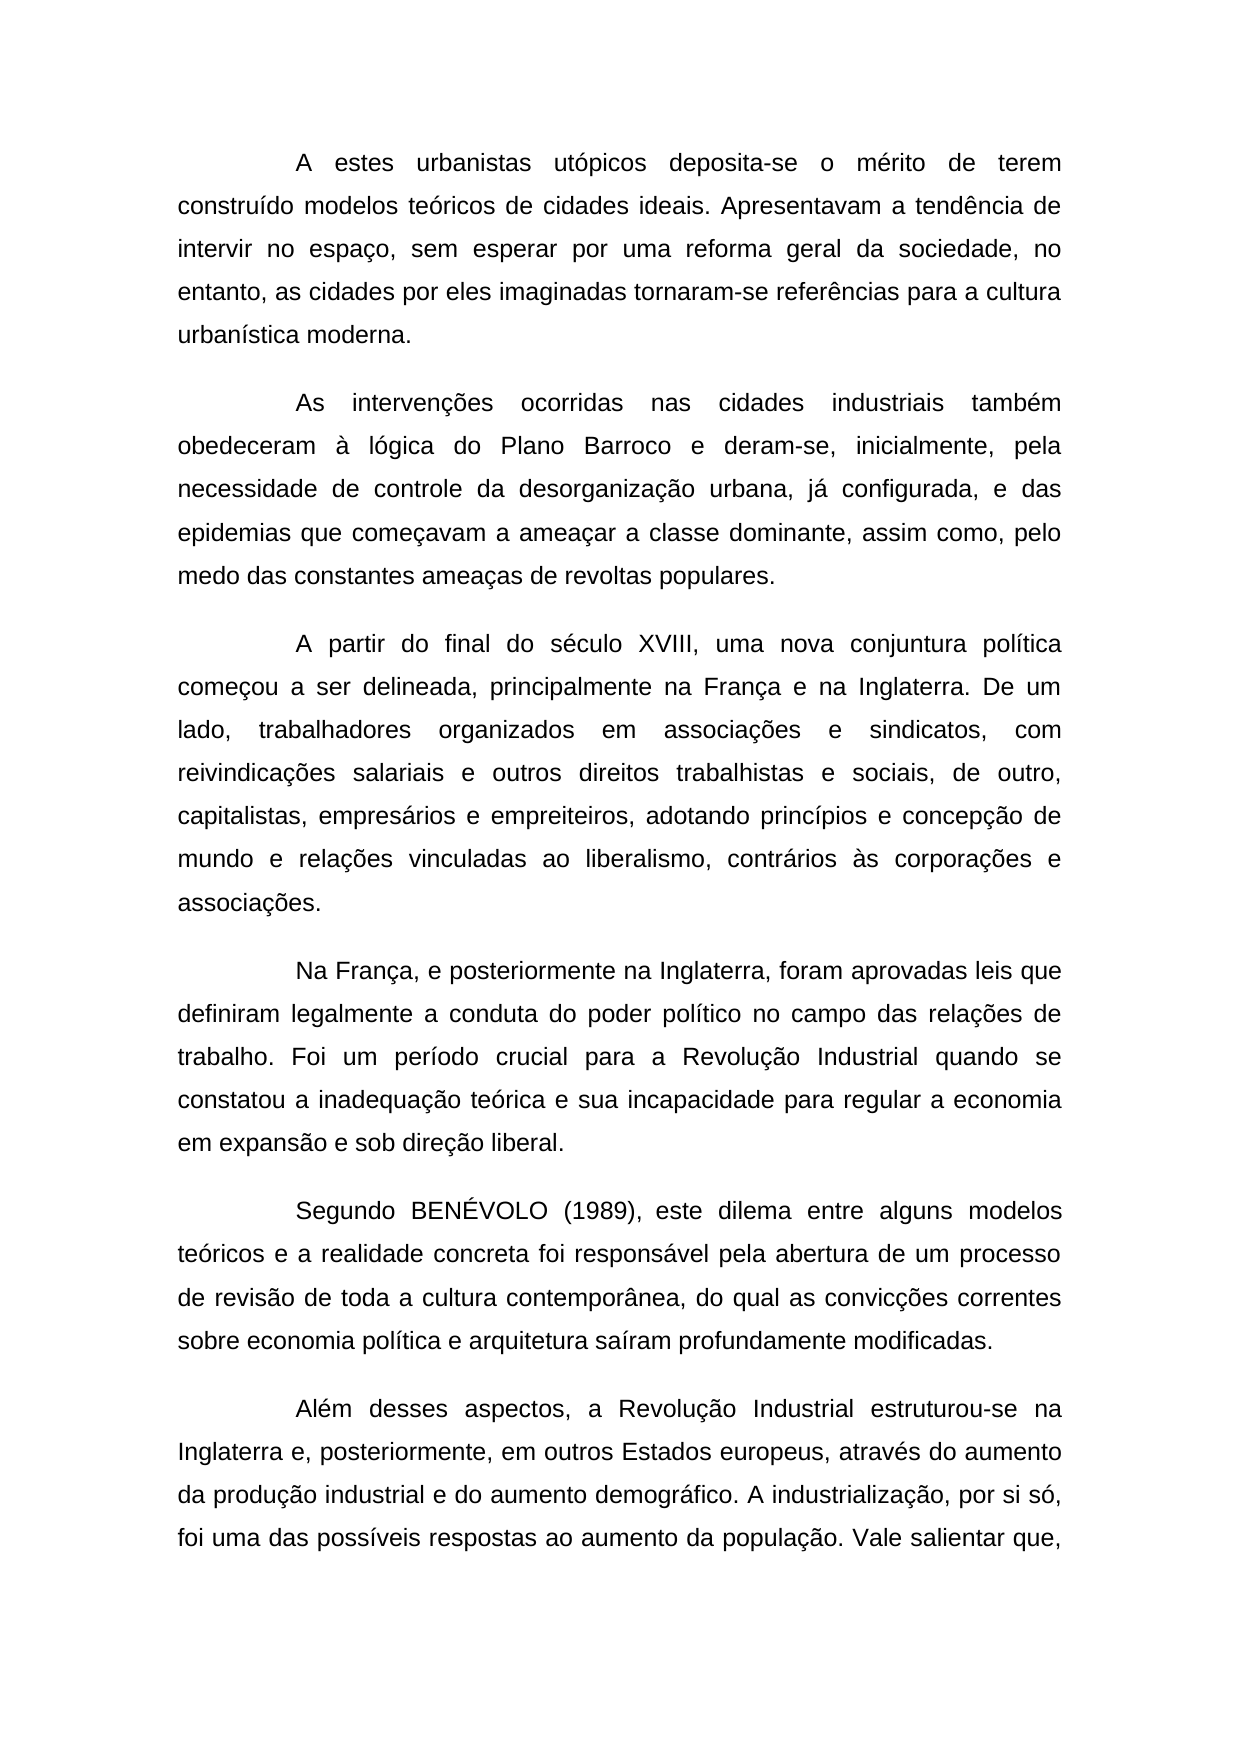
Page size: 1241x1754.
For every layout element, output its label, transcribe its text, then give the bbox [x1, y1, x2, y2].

text A estes urbanistas utópicos deposita-se o mérito de terem construído modelos teóricos de cidades ideais. Apresentavam a tendência de intervir no espaço, sem esperar por uma reforma geral da sociedade, no entanto, as cidades por eles imaginadas tornaram-se referências para a cultura urbanística moderna. [177, 148, 1063, 349]
text Na França, e posteriormente na Inglaterra, foram aprovadas leis que definiram legalmente a conduta do poder político no campo das relações de trabalho. Foi um período crucial para a Revolução Industrial quando se constatou a inadequação teórica e sua incapacidade para regular a economia em expansão e sob direção liberal. [177, 956, 1063, 1157]
text As intervenções ocorridas nas cidades industriais também obedeceram à lógica do Plano Barroco e deram-se, inicialmente, pela necessidade de controle da desorganização urbana, já configurada, e das epidemias que começavam a ameaçar a classe dominante, assim como, pelo medo das constantes ameaças de revoltas populares. [177, 388, 1063, 589]
text Segundo BENÉVOLO (1989), este dilema entre alguns modelos teóricos e a realidade concreta foi responsável pela abertura de um processo de revisão de toda a cultura contemporânea, do qual as convicções correntes sobre economia política e arquitetura saíram profundamente modificadas. [177, 1196, 1063, 1354]
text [177, 1394, 1063, 1552]
text A partir do final do século XVIII, uma nova conjuntura política começou a ser delineada, principalmente na França e na Inglaterra. De um lado, trabalhadores organizados em associações e sindicatos, com reivindicações salariais e outros direitos trabalhistas e sociais, de outro, capitalistas, empresários e empreiteiros, adotando princípios e concepção de mundo e relações vinculadas ao liberalismo, contrários às corporações e associações. [177, 629, 1063, 916]
